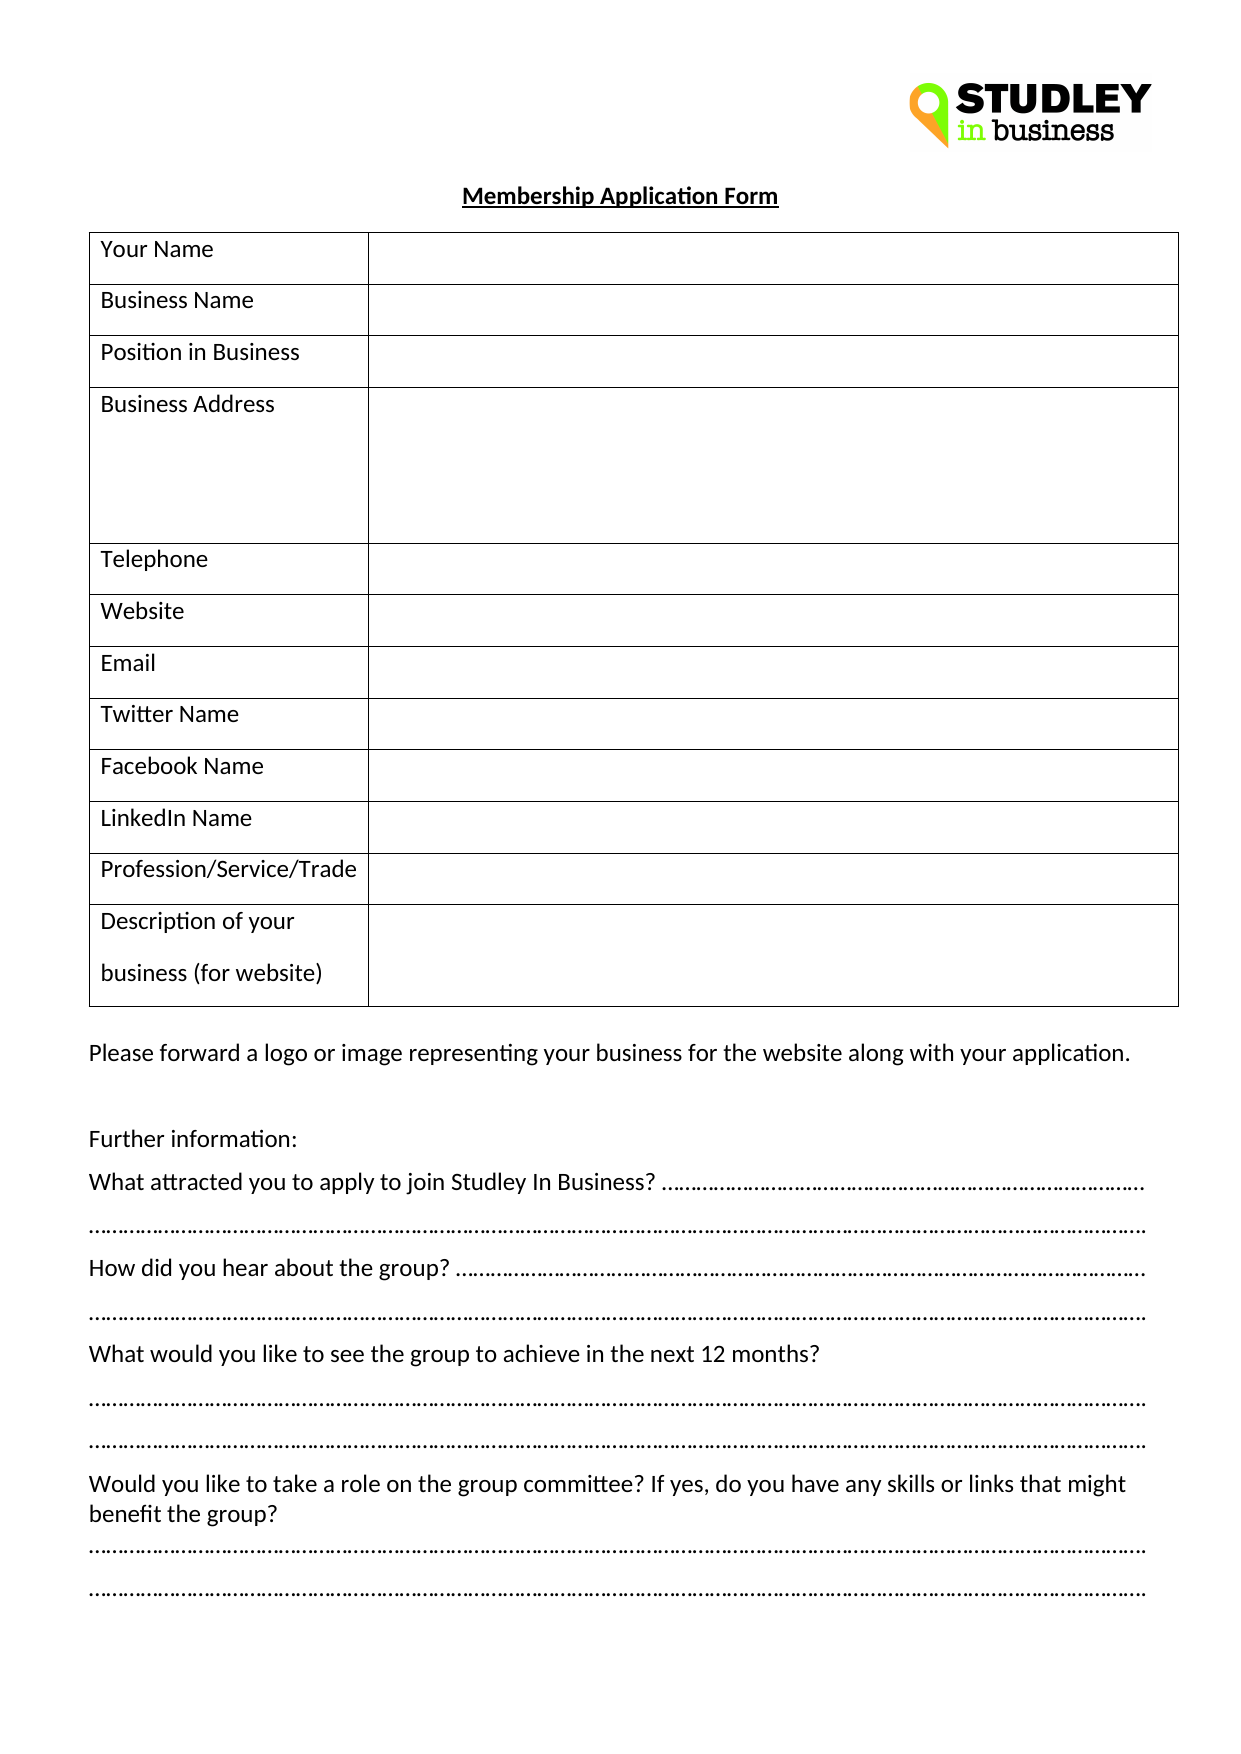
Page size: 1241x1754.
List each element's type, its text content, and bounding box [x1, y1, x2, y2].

picture [909, 73, 1152, 152]
table_cell Profession/Service/Trade [90, 854, 368, 904]
table_cell Telephone [90, 544, 368, 594]
table_cell Position in Business [90, 336, 368, 387]
table_header Your Name [90, 233, 368, 284]
text What would you like to see the group to achieve in the next 12 months? [89, 1339, 1152, 1369]
table_cell Description of your business (for website) [90, 905, 368, 1006]
table_cell Email [90, 647, 368, 697]
text Please forward a logo or image representing your business for the website along with your application. [89, 1037, 1152, 1068]
table_cell Business Address [90, 388, 368, 542]
text …………………………………………………………………………………………………………………………………………………………………. [89, 1572, 1152, 1602]
table_cell [369, 647, 1178, 697]
text What attracted you to apply to join Studley In Business? ………………………………………………………………………… [89, 1167, 1152, 1197]
text Membership Application Form [89, 180, 1152, 211]
table_cell [369, 285, 1178, 335]
table_cell [369, 388, 1178, 542]
table_cell [369, 544, 1178, 594]
table_cell [369, 750, 1178, 801]
table_cell Website [90, 595, 368, 646]
table_header [369, 233, 1178, 284]
text Further information: [89, 1123, 1152, 1154]
table_cell Business Name [90, 285, 368, 335]
text …………………………………………………………………………………………………………………………………………………………………. [89, 1296, 1152, 1326]
text Would you like to take a role on the group committee? If yes, do you have any skills or links that might benefit the group? …………………………………………………………………………………………………………………………………………………………………. [89, 1468, 1152, 1559]
text How did you hear about the group? ………………………………………………………………………………………………………… [89, 1253, 1152, 1283]
table_cell [369, 699, 1178, 749]
table_cell [369, 854, 1178, 904]
text …………………………………………………………………………………………………………………………………………………………………. [89, 1425, 1152, 1455]
table_cell [369, 595, 1178, 646]
table_cell LinkedIn Name [90, 802, 368, 852]
table_cell [369, 336, 1178, 387]
text …………………………………………………………………………………………………………………………………………………………………. [89, 1382, 1152, 1412]
table_cell [369, 802, 1178, 852]
table_cell [369, 905, 1178, 1006]
table_cell Facebook Name [90, 750, 368, 801]
table_cell Twitter Name [90, 699, 368, 749]
text …………………………………………………………………………………………………………………………………………………………………. [89, 1209, 1152, 1240]
